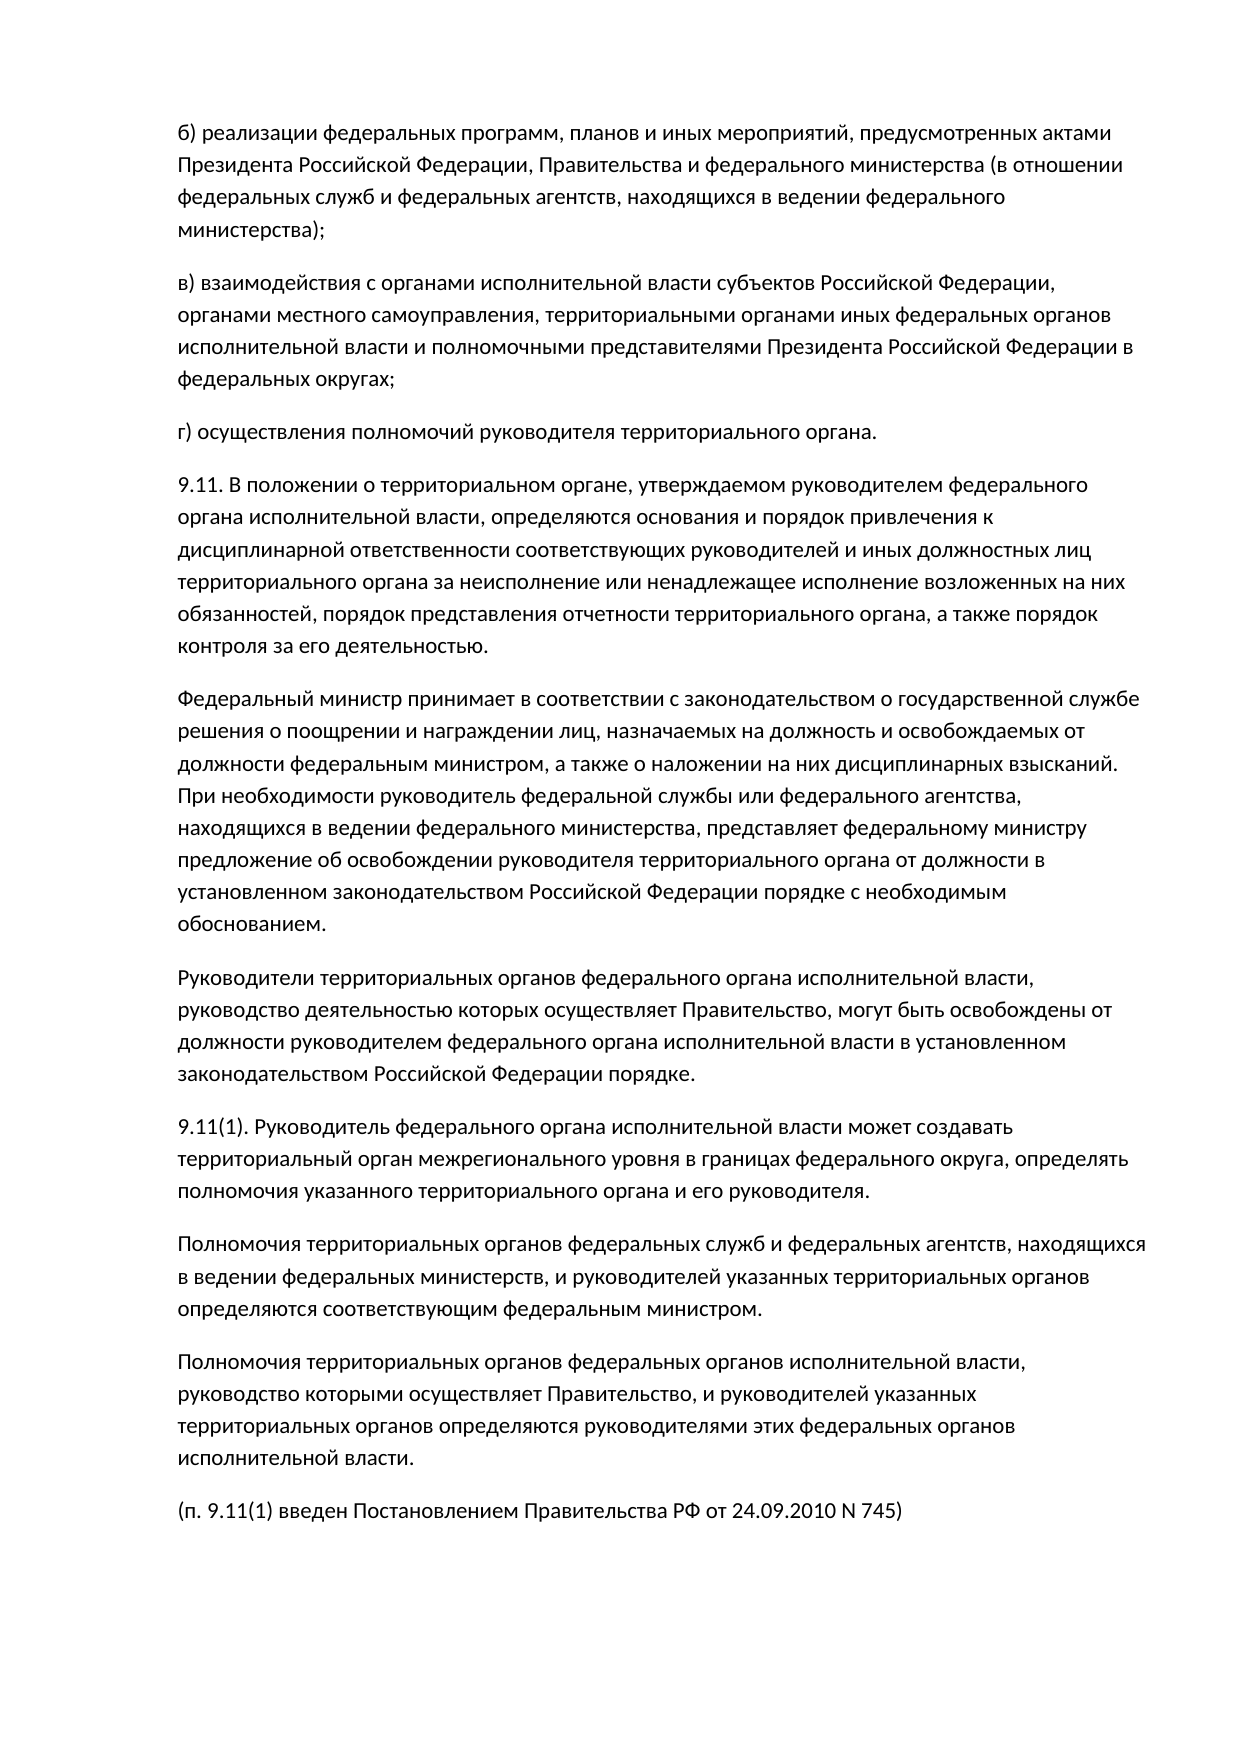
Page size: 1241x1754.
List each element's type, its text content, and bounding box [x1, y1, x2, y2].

text Руководители территориальных органов федерального органа исполнительной власти, руководство деятельностью которых осуществляет Правительство, могут быть освобождены от должности руководителем федерального органа исполнительной власти в установленном законодательством Российской Федерации порядке. [177, 963, 1152, 1087]
text в) взаимодействия с органами исполнительной власти субъектов Российской Федерации, органами местного самоуправления, территориальными органами иных федеральных органов исполнительной власти и полномочными представителями Президента Российской Федерации в федеральных округах; [177, 268, 1152, 392]
text Полномочия территориальных органов федеральных органов исполнительной власти, руководство которыми осуществляет Правительство, и руководителей указанных территориальных органов определяются руководителями этих федеральных органов исполнительной власти. [177, 1347, 1152, 1472]
text 9.11(1). Руководитель федерального органа исполнительной власти может создавать территориальный орган межрегионального уровня в границах федерального округа, определять полномочия указанного территориального органа и его руководителя. [177, 1112, 1152, 1204]
text б) реализации федеральных программ, планов и иных мероприятий, предусмотренных актами Президента Российской Федерации, Правительства и федерального министерства (в отношении федеральных служб и федеральных агентств, находящихся в ведении федерального министерства); [177, 118, 1152, 243]
text г) осуществления полномочий руководителя территориального органа. [177, 417, 1152, 445]
text 9.11. В положении о территориальном органе, утверждаемом руководителем федерального органа исполнительной власти, определяются основания и порядок привлечения к дисциплинарной ответственности соответствующих руководителей и иных должностных лиц территориального органа за неисполнение или ненадлежащее исполнение возложенных на них обязанностей, порядок представления отчетности территориального органа, а также порядок контроля за его деятельностью. [177, 470, 1152, 659]
text (п. 9.11(1) введен Постановлением Правительства РФ от 24.09.2010 N 745) [177, 1497, 1152, 1524]
text Федеральный министр принимает в соответствии с законодательством о государственной службе решения о поощрении и награждении лиц, назначаемых на должность и освобождаемых от должности федеральным министром, а также о наложении на них дисциплинарных взысканий. При необходимости руководитель федеральной службы или федерального агентства, находящихся в ведении федерального министерства, представляет федеральному министру предложение об освобождении руководителя территориального органа от должности в установленном законодательством Российской Федерации порядке с необходимым обоснованием. [177, 684, 1152, 938]
text Полномочия территориальных органов федеральных служб и федеральных агентств, находящихся в ведении федеральных министерств, и руководителей указанных территориальных органов определяются соответствующим федеральным министром. [177, 1229, 1152, 1322]
